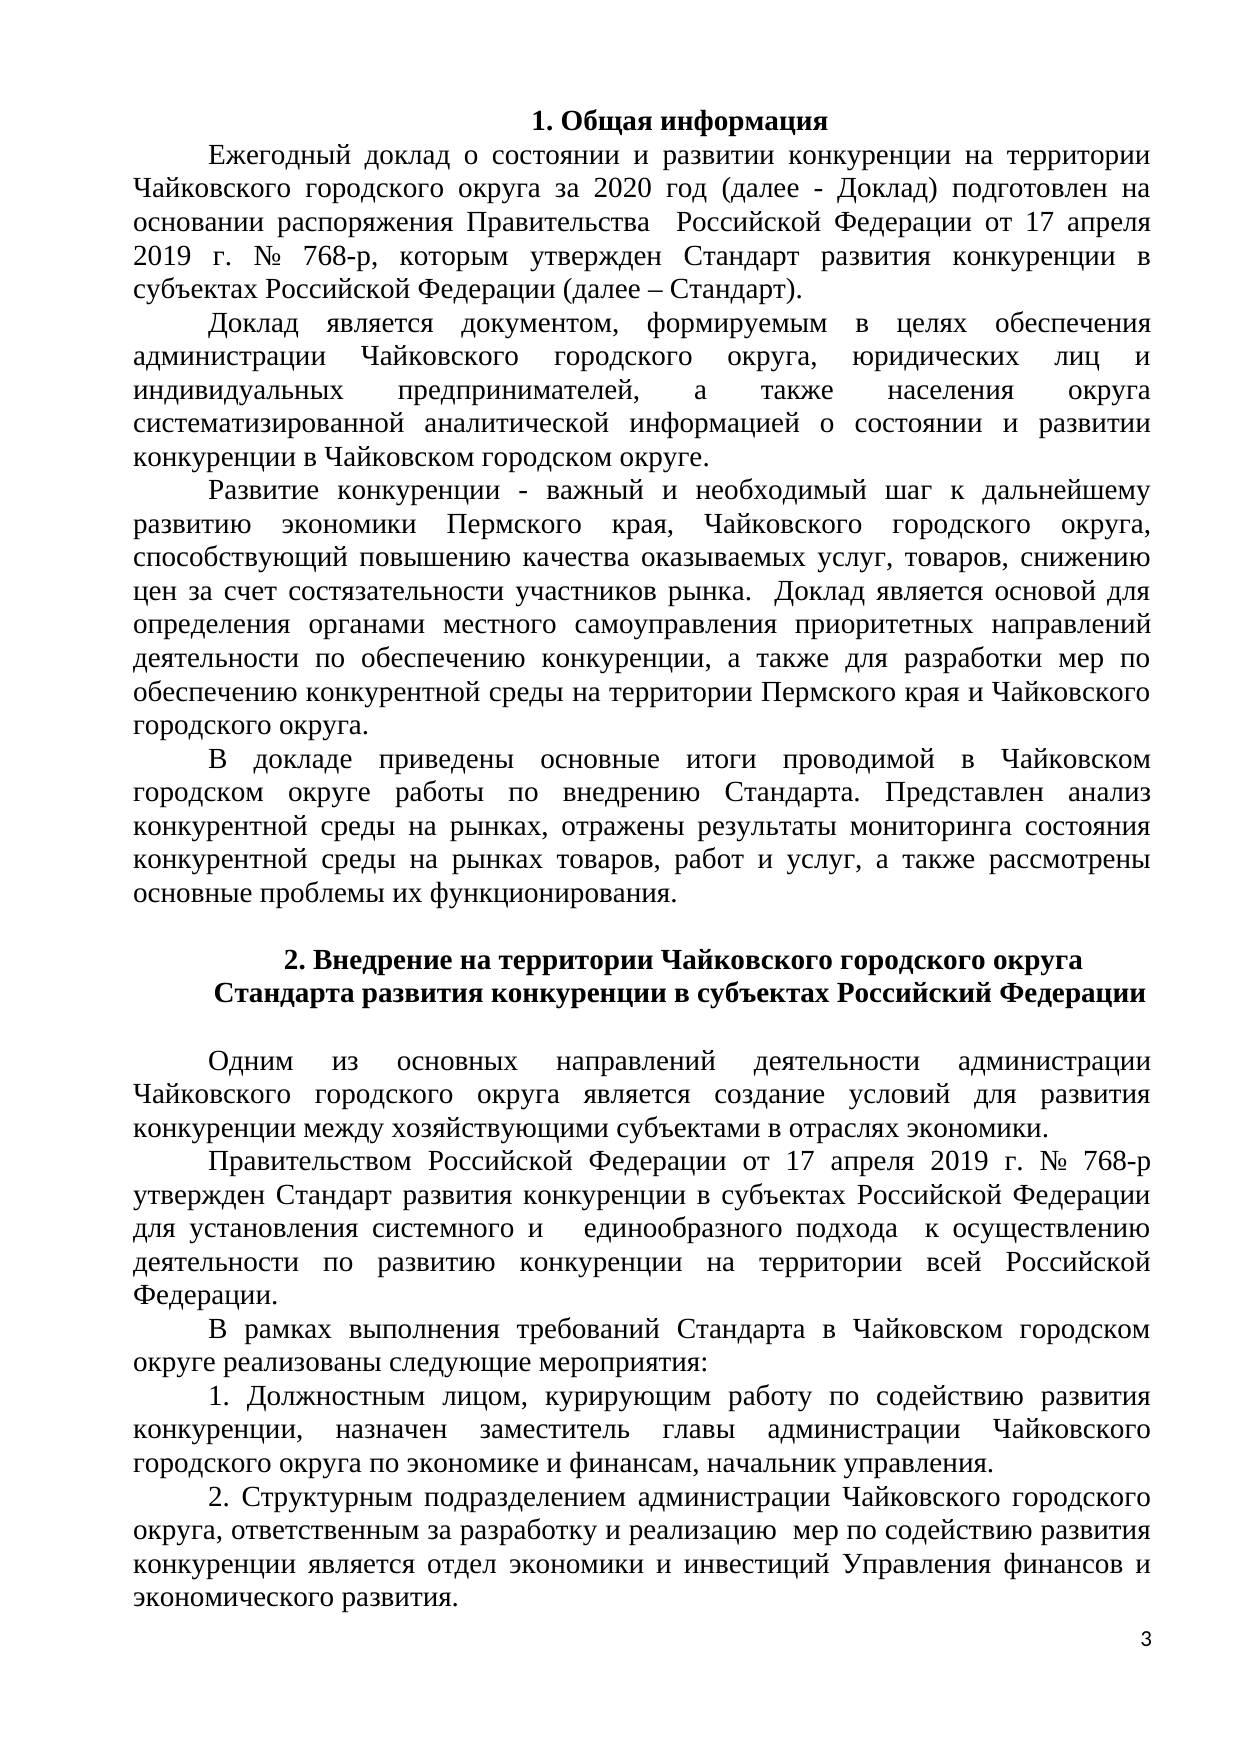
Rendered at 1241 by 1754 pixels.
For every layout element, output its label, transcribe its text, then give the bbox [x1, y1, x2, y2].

text Одним из основных направлений деятельности администрации Чайковского городского округа является создание условий для развития конкуренции между хозяйствующими субъектами в отраслях экономики. [133, 1043, 1152, 1143]
text В рамках выполнения требований Стандарта в Чайковском городском округе реализованы следующие мероприятия: [133, 1311, 1152, 1378]
text 1. Общая информация [133, 103, 1152, 137]
text Доклад является документом, формируемым в целях обеспечения администрации Чайковского городского округа, юридических лиц и индивидуальных предпринимателей, а также населения округа систематизированной аналитической информацией о состоянии и развитии конкуренции в Чайковском городском округе. [133, 305, 1152, 472]
text 2. Структурным подразделением администрации Чайковского городского округа, ответственным за разработку и реализацию мер по содействию развития конкуренции является отдел экономики и инвестиций Управления финансов и экономического развития. [133, 1479, 1152, 1613]
text 2. Внедрение на территории Чайковского городского округа [133, 942, 1152, 976]
text Развитие конкуренции - важный и необходимый шаг к дальнейшему развитию экономики Пермского края, Чайковского городского округа, способствующий повышению качества оказываемых услуг, товаров, снижению цен за счет состязательности участников рынка. Доклад является основой для определения органами местного самоуправления приоритетных направлений деятельности по обеспечению конкуренции, а также для разработки мер по обеспечению конкурентной среды на территории Пермского края и Чайковского городского округа. [133, 472, 1152, 741]
text Ежегодный доклад о состоянии и развитии конкуренции на территории Чайковского городского округа за 2020 год (далее - Доклад) подготовлен на основании распоряжения Правительства Российской Федерации от 17 апреля 2019 г. № 768-р, которым утвержден Стандарт развития конкуренции в субъектах Российской Федерации (далее – Стандарт). [133, 137, 1152, 305]
text Стандарта развития конкуренции в субъектах Российский Федерации [133, 976, 1152, 1009]
text В докладе приведены основные итоги проводимой в Чайковском городском округе работы по внедрению Стандарта. Представлен анализ конкурентной среды на рынках, отражены результаты мониторинга состояния конкурентной среды на рынках товаров, работ и услуг, а также рассмотрены основные проблемы их функционирования. [133, 741, 1152, 908]
text 1. Должностным лицом, курирующим работу по содействию развития конкуренции, назначен заместитель главы администрации Чайковского городского округа по экономике и финансам, начальник управления. [133, 1378, 1152, 1479]
text Правительством Российской Федерации от 17 апреля 2019 г. № 768-р утвержден Стандарт развития конкуренции в субъектах Российской Федерации для установления системного и единообразного подхода к осуществлению деятельности по развитию конкуренции на территории всей Российской Федерации. [133, 1143, 1152, 1311]
